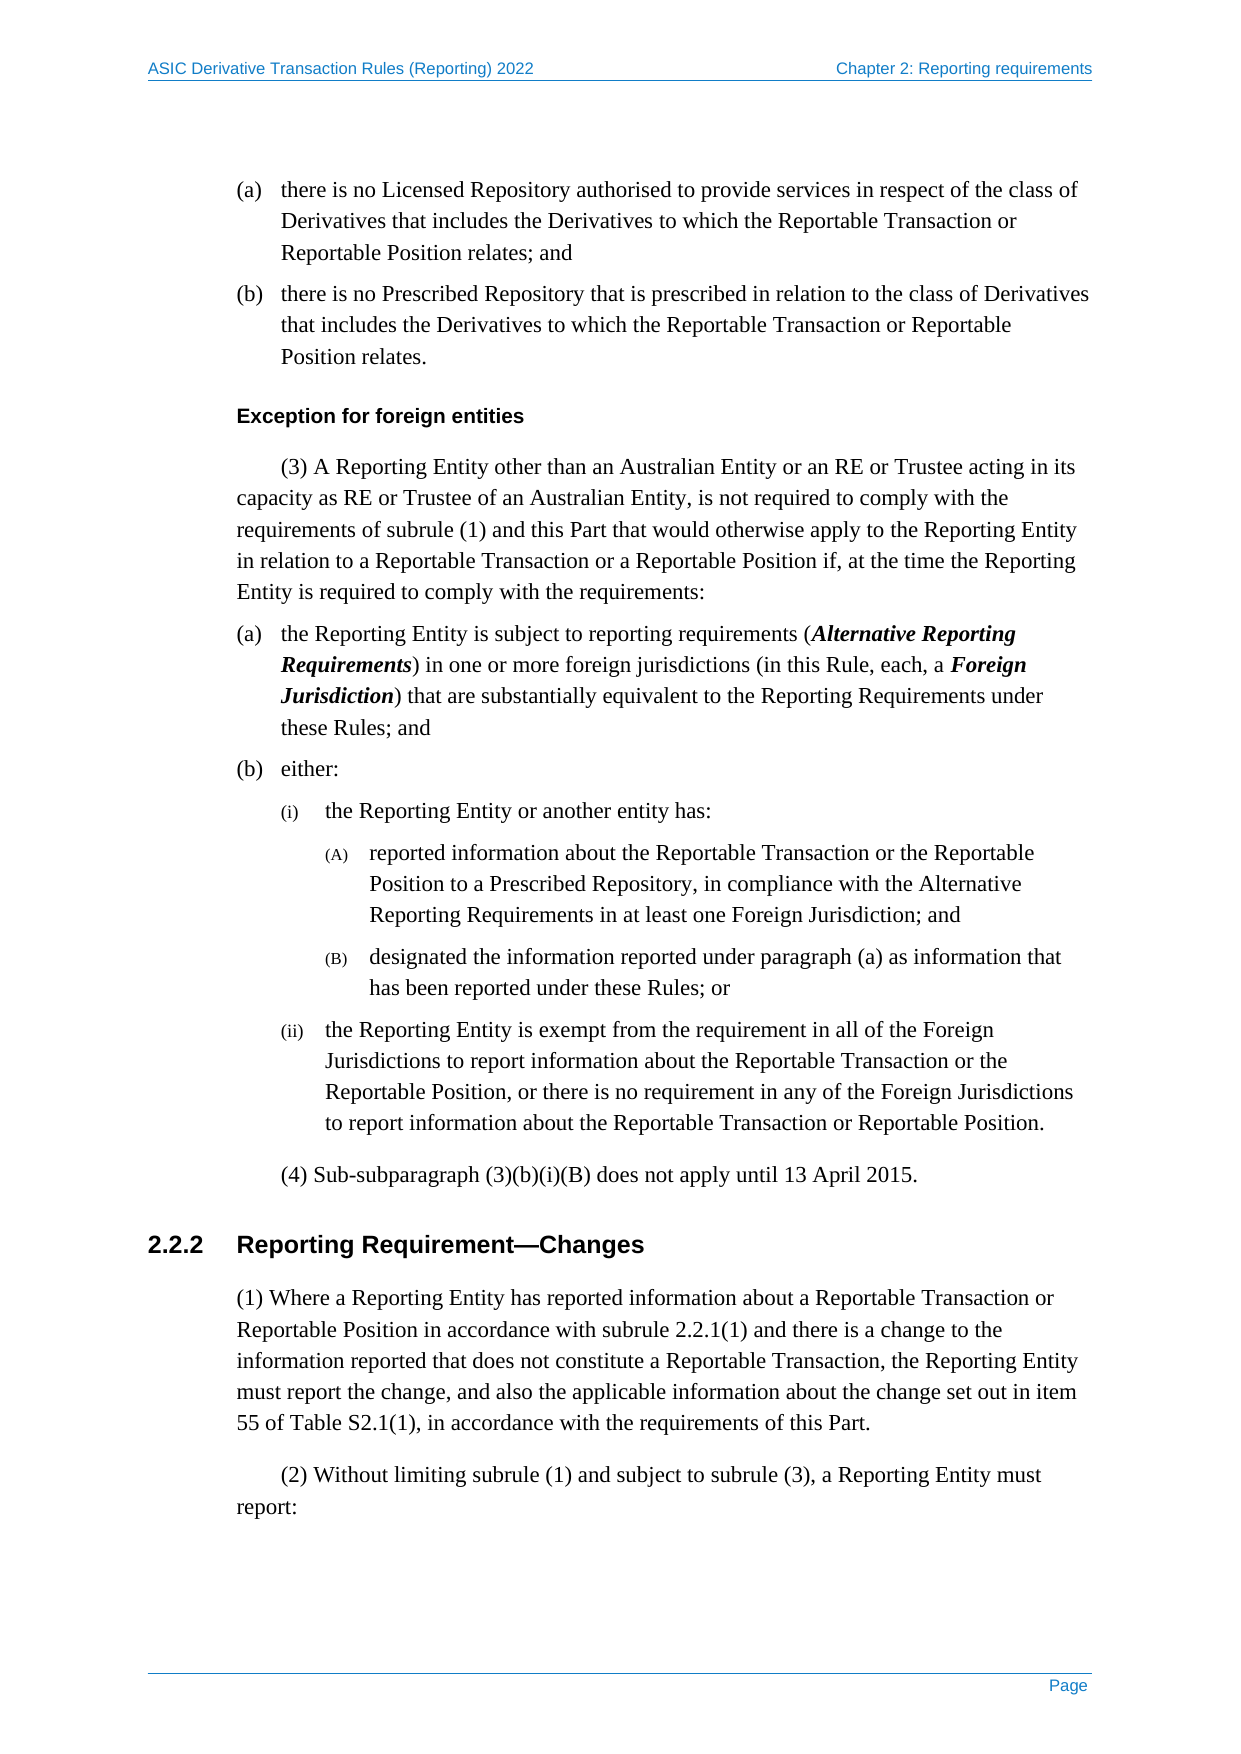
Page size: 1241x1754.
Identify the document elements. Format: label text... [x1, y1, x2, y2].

text (4) Sub-subparagraph (3)(b)(i)(B) does not apply until 13 April 2015. [236, 1157, 1092, 1188]
subtitle Exception for foreign entities [236, 398, 1092, 427]
list the Reporting Entity is subject to reporting requirements (Alternative Reporting Requirements) in one or more foreign jurisdictions (in this Rule, each, a Foreign Jurisdiction) that are substantially equivalent to the Reporting Requirements under these Rules; and [236, 615, 1092, 740]
subtitle 2.2.2 Reporting Requirement—Changes [148, 1229, 1092, 1259]
list (1) Where a Reporting Entity has reported information about a Reportable Transaction or Reportable Position in accordance with subrule 2.2.1(1) and there is a change to the information reported that does not constitute a Reportable Transaction, the Reporting Entity must report the change, and also the applicable information about the change set out in item 55 of Table S2.1(1), in accordance with the requirements of this Part. [236, 1279, 1092, 1436]
text (3) A Reporting Entity other than an Australian Entity or an RE or Trustee acting in its capacity as RE or Trustee of an Australian Entity, is not required to comply with the requirements of subrule (1) and this Part that would otherwise apply to the Reporting Entity in relation to a Reportable Transaction or a Reportable Position if, at the time the Reporting Entity is required to comply with the requirements: [236, 448, 1092, 604]
text (2) Without limiting subrule (1) and subject to subrule (3), a Reporting Entity must report: [236, 1457, 1092, 1519]
text designated the information reported under paragraph (a) as information that has been reported under these Rules; or [325, 938, 1092, 1000]
text there is no Prescribed Repository that is prescribed in relation to the class of Derivatives that includes the Derivatives to which the Reportable Transaction or Reportable Position relates. [236, 275, 1092, 369]
list either: [236, 750, 1092, 782]
text reported information about the Reportable Transaction or the Reportable Position to a Prescribed Repository, in compliance with the Alternative Reporting Requirements in at least one Foreign Jurisdiction; and [325, 834, 1092, 927]
text the Reporting Entity is exempt from the requirement in all of the Foreign Jurisdictions to report information about the Reportable Transaction or the Reportable Position, or there is no requirement in any of the Foreign Jurisdictions to report information about the Reportable Transaction or Reportable Position. [281, 1011, 1092, 1136]
text there is no Licensed Repository authorised to provide services in respect of the class of Derivatives that includes the Derivatives to which the Reportable Transaction or Reportable Position relates; and [236, 171, 1092, 265]
text the Reporting Entity or another entity has: [281, 792, 1092, 823]
